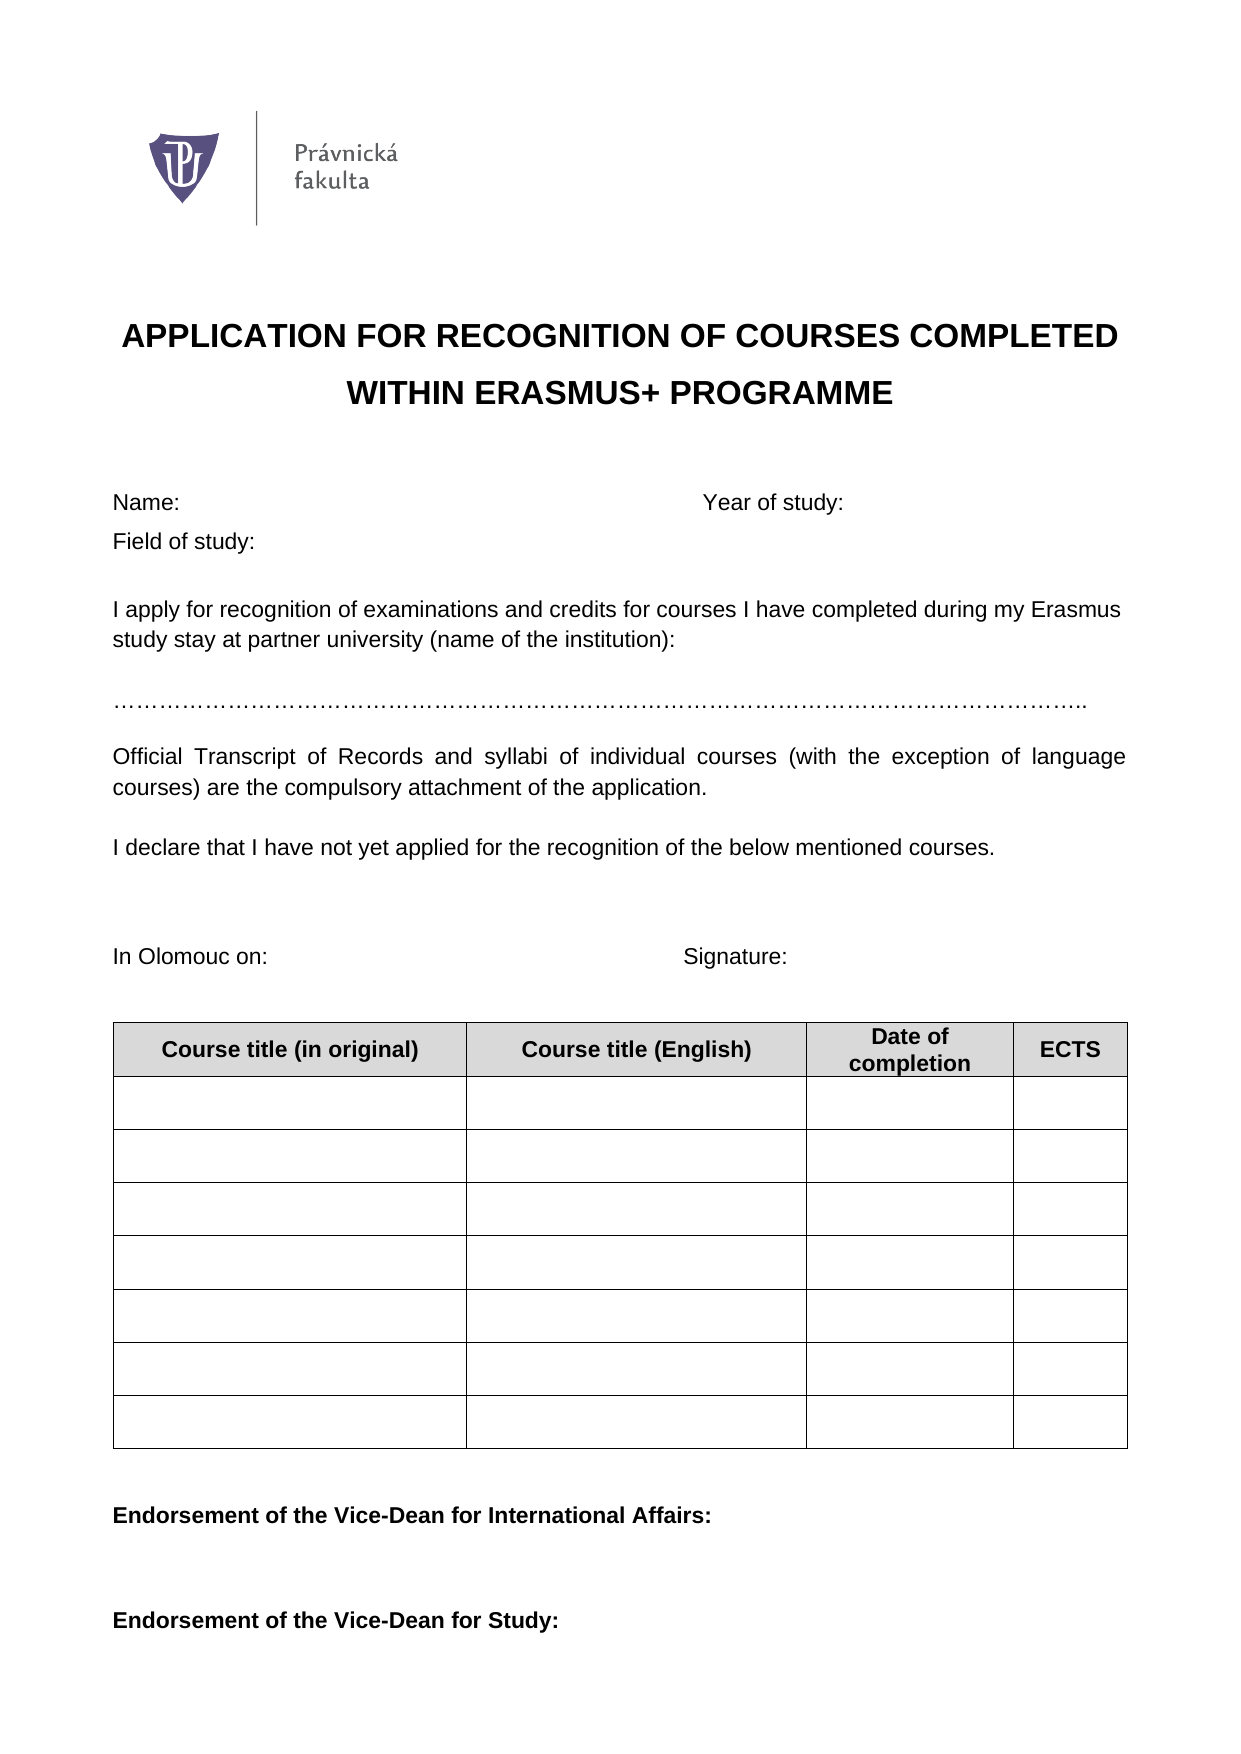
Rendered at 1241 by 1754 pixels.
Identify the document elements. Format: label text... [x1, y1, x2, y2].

table_cell [114, 1183, 466, 1235]
table_cell [467, 1236, 806, 1288]
table_cell [1014, 1130, 1127, 1182]
table_cell [1014, 1183, 1127, 1235]
text ……………………………………………………………………………………………………………….. [112, 687, 1128, 713]
text Endorsement of the Vice-Dean for Study: [112, 1607, 1128, 1633]
text Endorsement of the Vice-Dean for International Affairs: [112, 1502, 1128, 1528]
text I declare that I have not yet applied for the recognition of the below mentioned courses. [112, 834, 1128, 860]
table_cell [1014, 1236, 1127, 1288]
table_cell [807, 1077, 1013, 1129]
table_cell [114, 1290, 466, 1342]
table_cell [467, 1290, 806, 1342]
table_cell [114, 1236, 466, 1288]
table_header ECTS [1014, 1023, 1127, 1076]
table_cell [807, 1183, 1013, 1235]
table_cell [467, 1183, 806, 1235]
table_cell [467, 1396, 806, 1448]
table_cell [467, 1130, 806, 1182]
table_cell [114, 1343, 466, 1395]
table_cell [114, 1396, 466, 1448]
subtitle APPLICATION FOR RECOGNITION OF COURSES COMPLETED WITHIN ERASMUS+ PROGRAMME [112, 316, 1128, 412]
table_cell [1014, 1077, 1127, 1129]
picture [112, 73, 435, 262]
table_cell [467, 1077, 806, 1129]
text I apply for recognition of examinations and credits for courses I have completed during my Erasmus study stay at partner university (name of the institution): [112, 596, 1128, 653]
text In Olomouc on: Signature: [112, 943, 1128, 969]
text Field of study: [112, 528, 1128, 554]
text Name: Year of study: [112, 488, 1128, 515]
table_header Date of completion [807, 1023, 1013, 1076]
table_header Course title (English) [467, 1023, 806, 1076]
table_cell [1014, 1290, 1127, 1342]
table_cell [114, 1130, 466, 1182]
table_cell [114, 1077, 466, 1129]
text Official Transcript of Records and syllabi of individual courses (with the exception of language courses) are the compulsory attachment of the application. [112, 743, 1128, 800]
table_cell [807, 1130, 1013, 1182]
table_header Course title (in original) [114, 1023, 466, 1076]
table_cell [807, 1343, 1013, 1395]
table_cell [467, 1343, 806, 1395]
table_cell [807, 1290, 1013, 1342]
table_cell [1014, 1343, 1127, 1395]
table_cell [1014, 1396, 1127, 1448]
table_cell [807, 1396, 1013, 1448]
table_cell [807, 1236, 1013, 1288]
